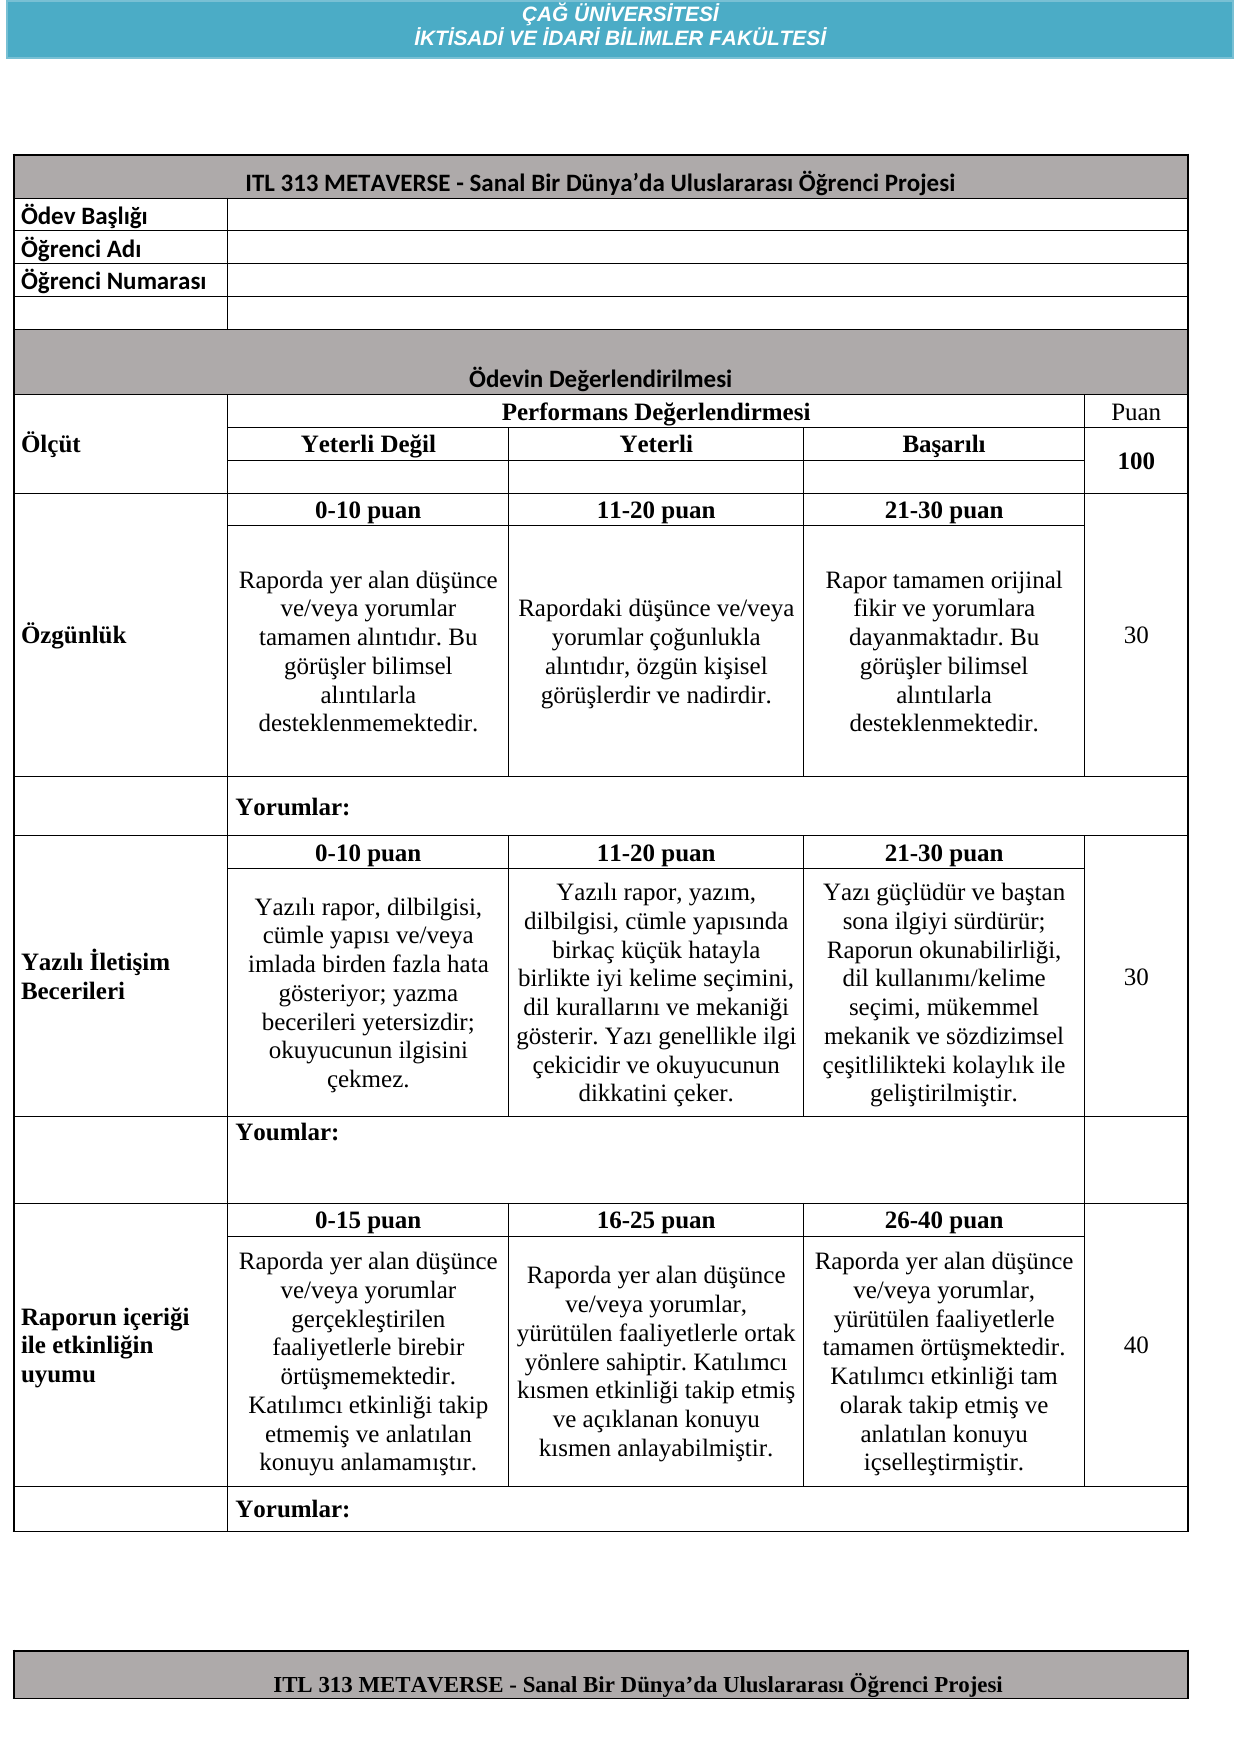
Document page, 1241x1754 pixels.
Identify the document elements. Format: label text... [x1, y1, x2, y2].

table_cell [15, 1117, 227, 1203]
table_cell 0-10 puan [228, 836, 508, 868]
table_cell Rapordaki düşünce ve/veya yorumlar çoğunlukla alıntıdır, özgün kişisel görüşlerdir ve nadirdir. [509, 526, 803, 776]
table_cell 21-30 puan [804, 494, 1084, 525]
table_cell 30 [1085, 836, 1187, 1116]
table_cell Ölçüt [15, 395, 227, 493]
table_cell Rapor tamamen orijinal fikir ve yorumlara dayanmaktadır. Bu görüşler bilimsel alıntılarla desteklenmektedir. [804, 526, 1084, 776]
table_cell Yeterli Değil [228, 428, 508, 460]
table_cell Raporda yer alan düşünce ve/veya yorumlar, yürütülen faaliyetlerle tamamen örtüşmektedir. Katılımcı etkinliği tam olarak takip etmiş ve anlatılan konuyu içselleştirmiştir. [804, 1237, 1084, 1486]
table_cell Raporda yer alan düşünce ve/veya yorumlar gerçekleştirilen faaliyetlerle birebir örtüşmemektedir. Katılımcı etkinliği takip etmemiş ve anlatılan konuyu anlamamıştır. [228, 1237, 508, 1486]
table_cell Yazılı rapor, yazım, dilbilgisi, cümle yapısında birkaç küçük hatayla birlikte iyi kelime seçimini, dil kurallarını ve mekaniği gösterir. Yazı genellikle ilgi çekicidir ve okuyucunun dikkatini çeker. [509, 869, 803, 1116]
table_cell 0-15 puan [228, 1204, 508, 1236]
table_cell [228, 199, 1187, 230]
table_cell [509, 461, 803, 493]
table_cell 21-30 puan [804, 836, 1084, 868]
table_cell Özgünlük [15, 494, 227, 776]
table_cell Yazılı İletişim Becerileri [15, 836, 227, 1116]
table_cell 30 [1085, 494, 1187, 776]
table_cell [804, 461, 1084, 493]
table_cell [228, 461, 508, 493]
table_cell 16-25 puan [509, 1204, 803, 1236]
table_cell [228, 231, 1187, 263]
table_cell Ödevin Değerlendirilmesi [15, 330, 1187, 394]
table_cell Youmlar: [228, 1117, 1084, 1203]
table_cell Raporda yer alan düşünce ve/veya yorumlar, yürütülen faaliyetlerle ortak yönlere sahiptir. Katılımcı kısmen etkinliği takip etmiş ve açıklanan konuyu kısmen anlayabilmiştir. [509, 1237, 803, 1486]
table_cell Yorumlar: [228, 1487, 1187, 1531]
table_cell 40 [1085, 1204, 1187, 1486]
table_cell 100 [1085, 428, 1187, 493]
table_cell [15, 777, 227, 835]
table_cell Performans Değerlendirmesi [228, 395, 1084, 427]
table_cell Ödev Başlığı [15, 199, 227, 230]
table_cell 26-40 puan [804, 1204, 1084, 1236]
table_header ÇAĞ ÜNİVERSİTESİ İKTİSADİ VE İDARİ BİLİMLER FAKÜLTESİ [8, 2, 1232, 57]
table_cell Yeterli [509, 428, 803, 460]
table_cell [228, 264, 1187, 296]
table_cell [15, 1487, 227, 1531]
table_cell Raporda yer alan düşünce ve/veya yorumlar tamamen alıntıdır. Bu görüşler bilimsel alıntılarla desteklenmemektedir. [228, 526, 508, 776]
table_header ITL 313 METAVERSE - Sanal Bir Dünya’da Uluslararası Öğrenci Projesi [15, 1652, 1187, 1698]
table_cell Yorumlar: [228, 777, 1187, 835]
table_cell Yazılı rapor, dilbilgisi, cümle yapısı ve/veya imlada birden fazla hata gösteriyor; yazma becerileri yetersizdir; okuyucunun ilgisini çekmez. [228, 869, 508, 1116]
table_header ITL 313 METAVERSE - Sanal Bir Dünya’da Uluslararası Öğrenci Projesi [15, 156, 1187, 198]
table_cell [1085, 1117, 1187, 1203]
table_cell Raporun içeriği ile etkinliğin uyumu [15, 1204, 227, 1486]
table_cell Puan [1085, 395, 1187, 427]
table_cell [228, 297, 1187, 329]
table_cell 11-20 puan [509, 836, 803, 868]
table_cell [15, 297, 227, 329]
table_cell Yazı güçlüdür ve baştan sona ilgiyi sürdürür; Raporun okunabilirliği, dil kullanımı/kelime seçimi, mükemmel mekanik ve sözdizimsel çeşitlilikteki kolaylık ile geliştirilmiştir. [804, 869, 1084, 1116]
table_cell 11-20 puan [509, 494, 803, 525]
table_cell Öğrenci Numarası [15, 264, 227, 296]
table_cell 0-10 puan [228, 494, 508, 525]
table_cell Öğrenci Adı [15, 231, 227, 263]
table_cell Başarılı [804, 428, 1084, 460]
